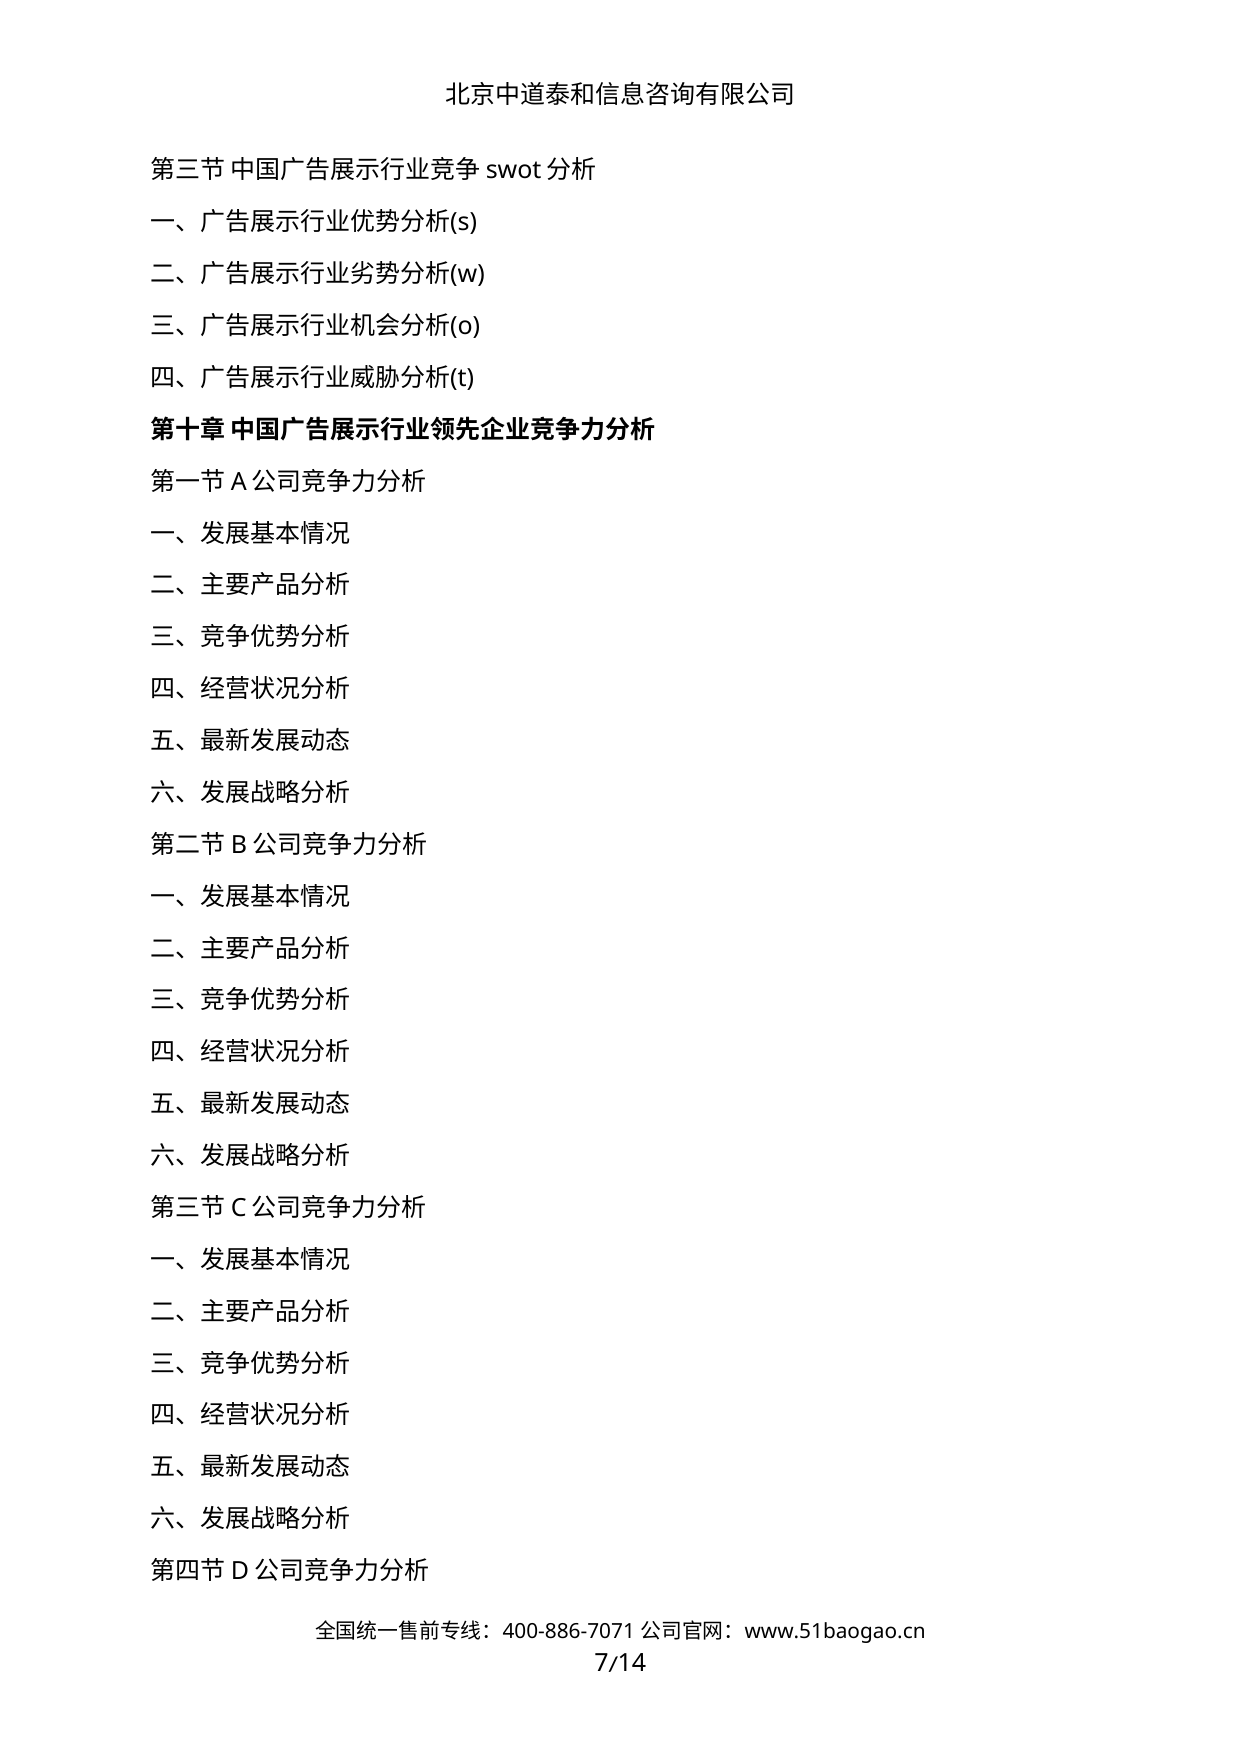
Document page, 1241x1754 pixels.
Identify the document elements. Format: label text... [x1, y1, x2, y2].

text 二、广告展示行业劣势分析(w) [150, 254, 1090, 290]
text 第四节 D公司竞争力分析 [150, 1551, 1090, 1587]
text 五、最新发展动态 [150, 721, 1090, 757]
text 一、广告展示行业优势分析(s) [150, 202, 1090, 238]
text 五、最新发展动态 [150, 1084, 1090, 1120]
text 三、竞争优势分析 [150, 1343, 1090, 1379]
text 四、经营状况分析 [150, 669, 1090, 705]
text 三、竞争优势分析 [150, 617, 1090, 653]
text 一、发展基本情况 [150, 1239, 1090, 1276]
text 第二节 B公司竞争力分析 [150, 824, 1090, 861]
text 四、广告展示行业威胁分析(t) [150, 357, 1090, 394]
text 第三节 C公司竞争力分析 [150, 1187, 1090, 1224]
text 三、竞争优势分析 [150, 980, 1090, 1016]
text 六、发展战略分析 [150, 772, 1090, 809]
text 四、经营状况分析 [150, 1032, 1090, 1068]
text 四、经营状况分析 [150, 1395, 1090, 1431]
text 第十章 中国广告展示行业领先企业竞争力分析 [150, 409, 1090, 446]
text 第一节 A公司竞争力分析 [150, 461, 1090, 497]
text 六、发展战略分析 [150, 1136, 1090, 1172]
text 二、主要产品分析 [150, 1291, 1090, 1327]
text 一、发展基本情况 [150, 876, 1090, 912]
text 六、发展战略分析 [150, 1499, 1090, 1535]
text 一、发展基本情况 [150, 513, 1090, 549]
text 第三节 中国广告展示行业竞争swot分析 [150, 150, 1090, 186]
text 二、主要产品分析 [150, 565, 1090, 601]
text 五、最新发展动态 [150, 1447, 1090, 1483]
text 二、主要产品分析 [150, 928, 1090, 964]
text 三、广告展示行业机会分析(o) [150, 306, 1090, 342]
